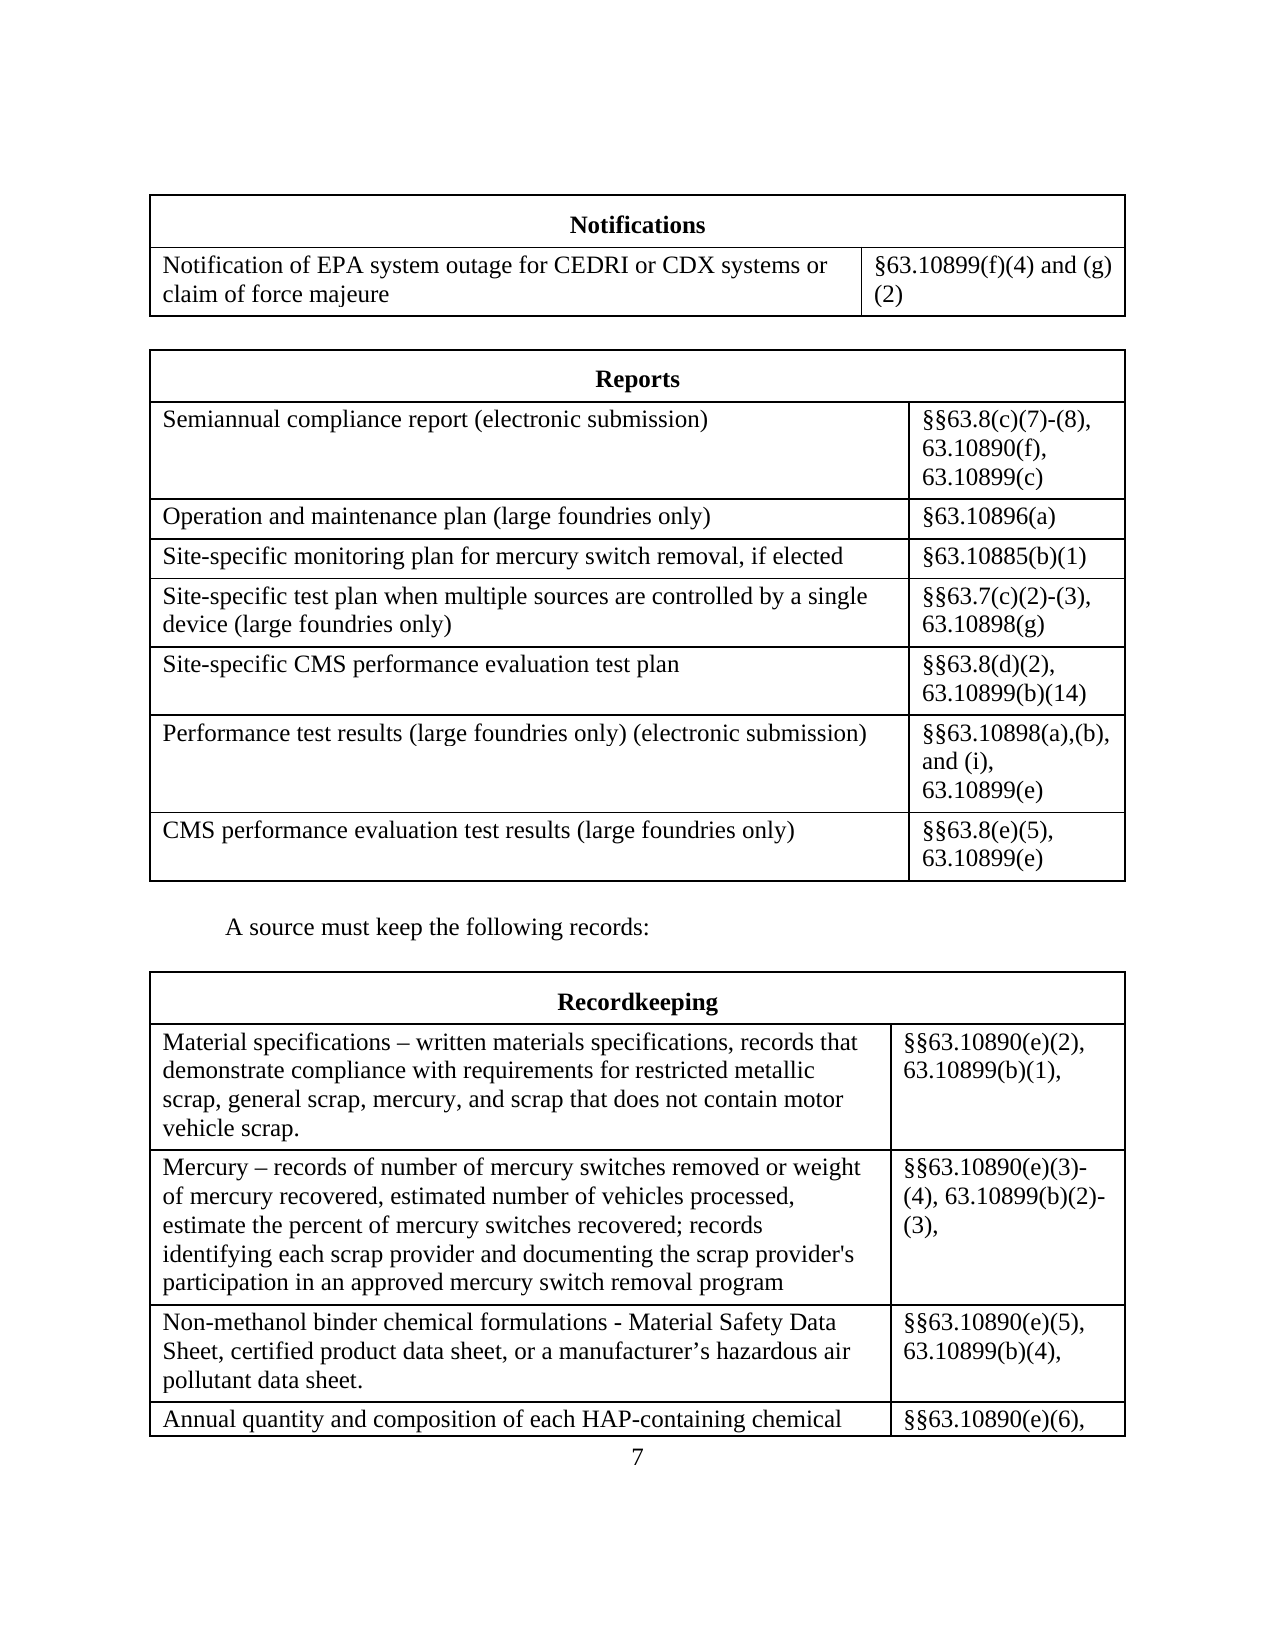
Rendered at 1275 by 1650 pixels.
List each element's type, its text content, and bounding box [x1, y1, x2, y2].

table_cell Non-methanol binder chemical formulations - Material Safety Data Sheet, certified product data sheet, or a manufacturer’s hazardous air pollutant data sheet. [151, 1306, 890, 1401]
table_cell Semiannual compliance report (electronic submission) [151, 403, 908, 498]
table_header Recordkeeping [151, 973, 1124, 1023]
table_cell §§63.10890(e)(3)-(4), 63.10899(b)(2)-(3), [892, 1151, 1124, 1304]
table_cell Performance test results (large foundries only) (electronic submission) [151, 716, 908, 811]
table_cell Operation and maintenance plan (large foundries only) [151, 500, 908, 538]
text A source must keep the following records: [150, 912, 1125, 941]
table_cell CMS performance evaluation test results (large foundries only) [151, 813, 908, 880]
table_cell §63.10899(f)(4) and (g)(2) [862, 248, 1124, 315]
table_cell §63.10885(b)(1) [910, 540, 1124, 577]
table_header Notifications [151, 196, 1124, 247]
table_cell Site-specific test plan when multiple sources are controlled by a single device (large foundries only) [151, 579, 908, 646]
table_cell §§63.7(c)(2)-(3), 63.10898(g) [910, 579, 1124, 646]
table_cell §§63.10890(e)(5), 63.10899(b)(4), [892, 1306, 1124, 1401]
table_cell §§63.8(e)(5), 63.10899(e) [910, 813, 1124, 880]
table_cell §§63.10890(e)(6), 63.10899(b)(5), [892, 1403, 1124, 1435]
table_cell Material specifications – written materials specifications, records that demonstrate compliance with requirements for restricted metallic scrap, general scrap, mercury, and scrap that does not contain motor vehicle scrap. [151, 1025, 890, 1149]
table_cell Notification of EPA system outage for CEDRI or CDX systems or claim of force majeure [151, 248, 861, 315]
table_cell §§63.8(d)(2), 63.10899(b)(14) [910, 648, 1124, 714]
table_cell Site-specific monitoring plan for mercury switch removal, if elected [151, 540, 908, 577]
table_cell §63.10896(a) [910, 500, 1124, 538]
table_cell §§63.8(c)(7)-(8), 63.10890(f), 63.10899(c) [910, 403, 1124, 498]
table_header Reports [151, 351, 1124, 401]
table_cell §§63.10898(a),(b), and (i), 63.10899(e) [910, 716, 1124, 811]
table_cell §§63.10890(e)(2), 63.10899(b)(1), [892, 1025, 1124, 1149]
table_cell Mercury – records of number of mercury switches removed or weight of mercury recovered, estimated number of vehicles processed, estimate the percent of mercury switches recovered; records identifying each scrap provider and documenting the scrap provider's participation in an approved mercury switch removal program [151, 1151, 890, 1304]
table_cell Site-specific CMS performance evaluation test plan [151, 648, 908, 714]
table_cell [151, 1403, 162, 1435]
